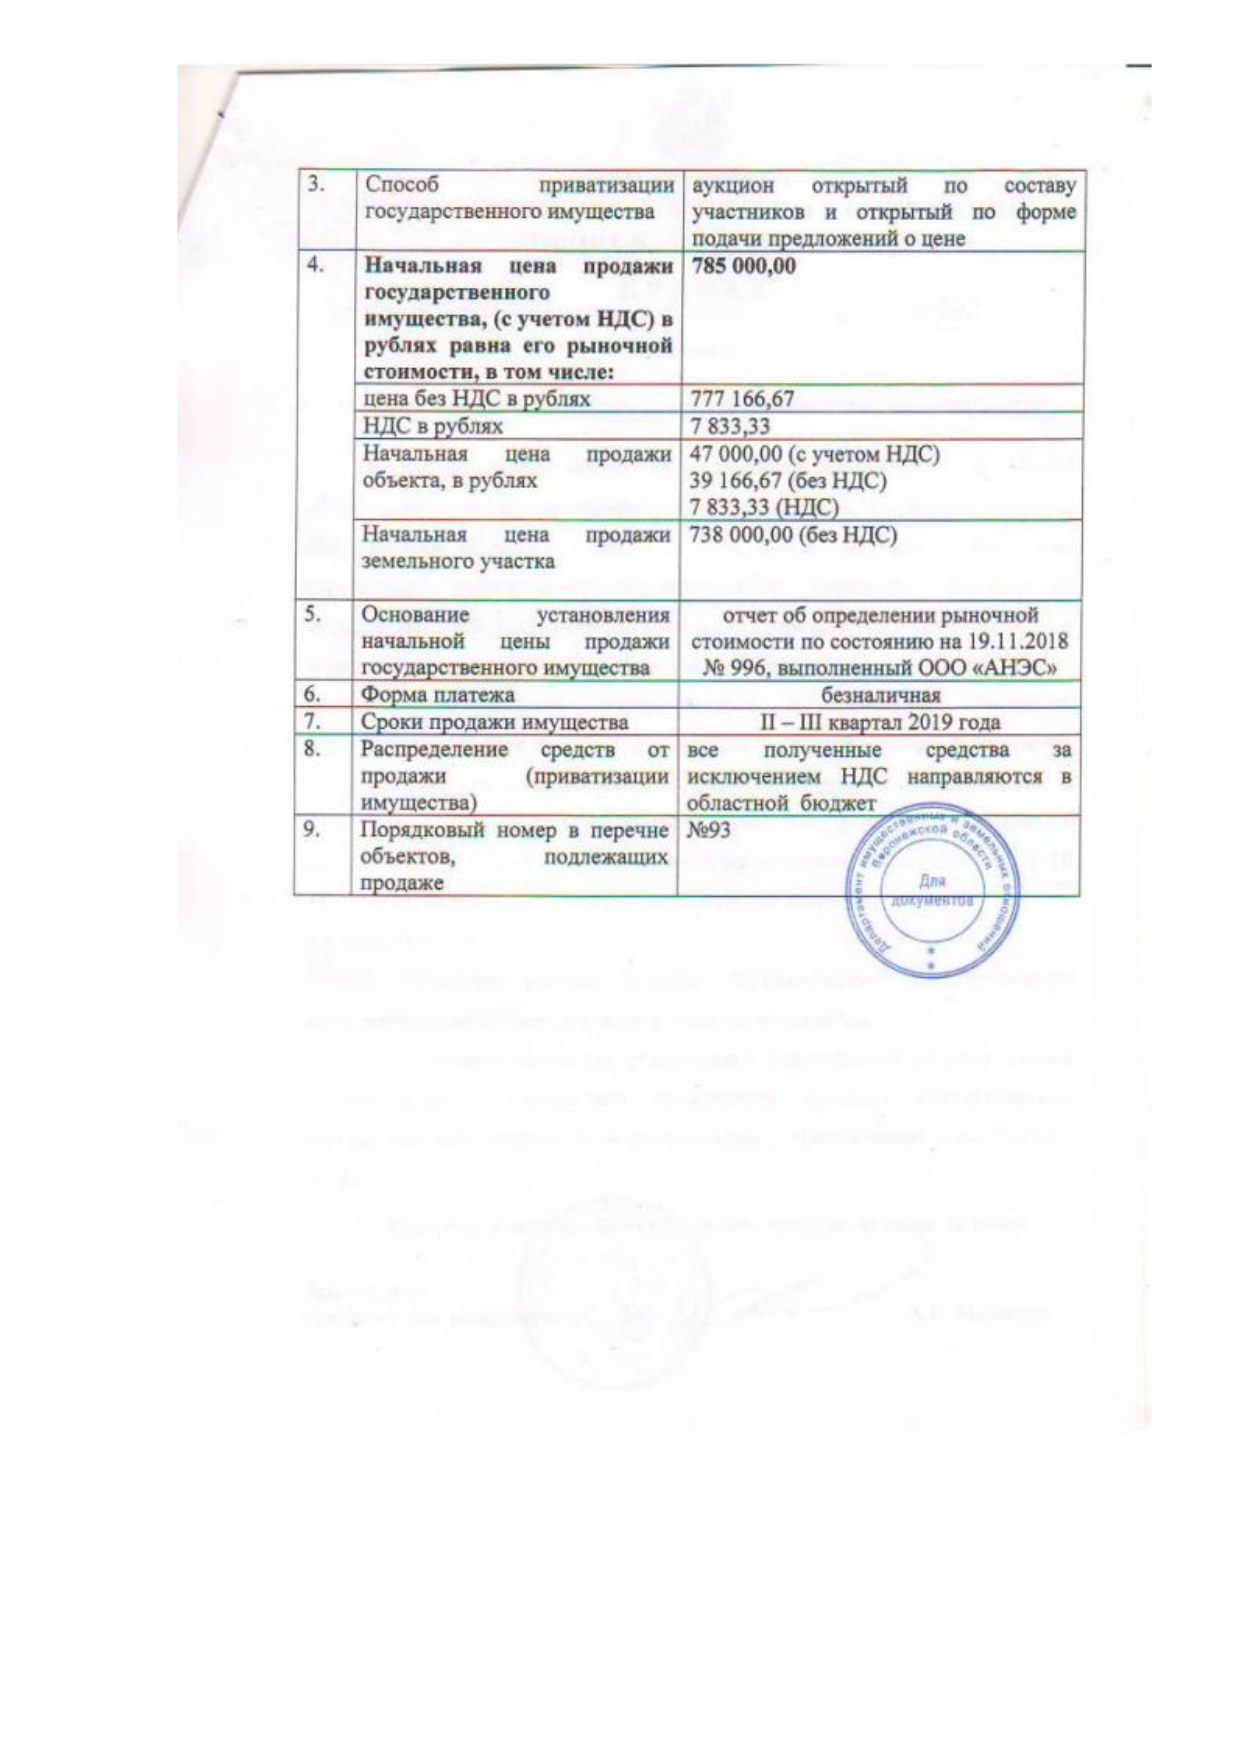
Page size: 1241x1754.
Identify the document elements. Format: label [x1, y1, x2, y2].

picture [177, 59, 1152, 1438]
